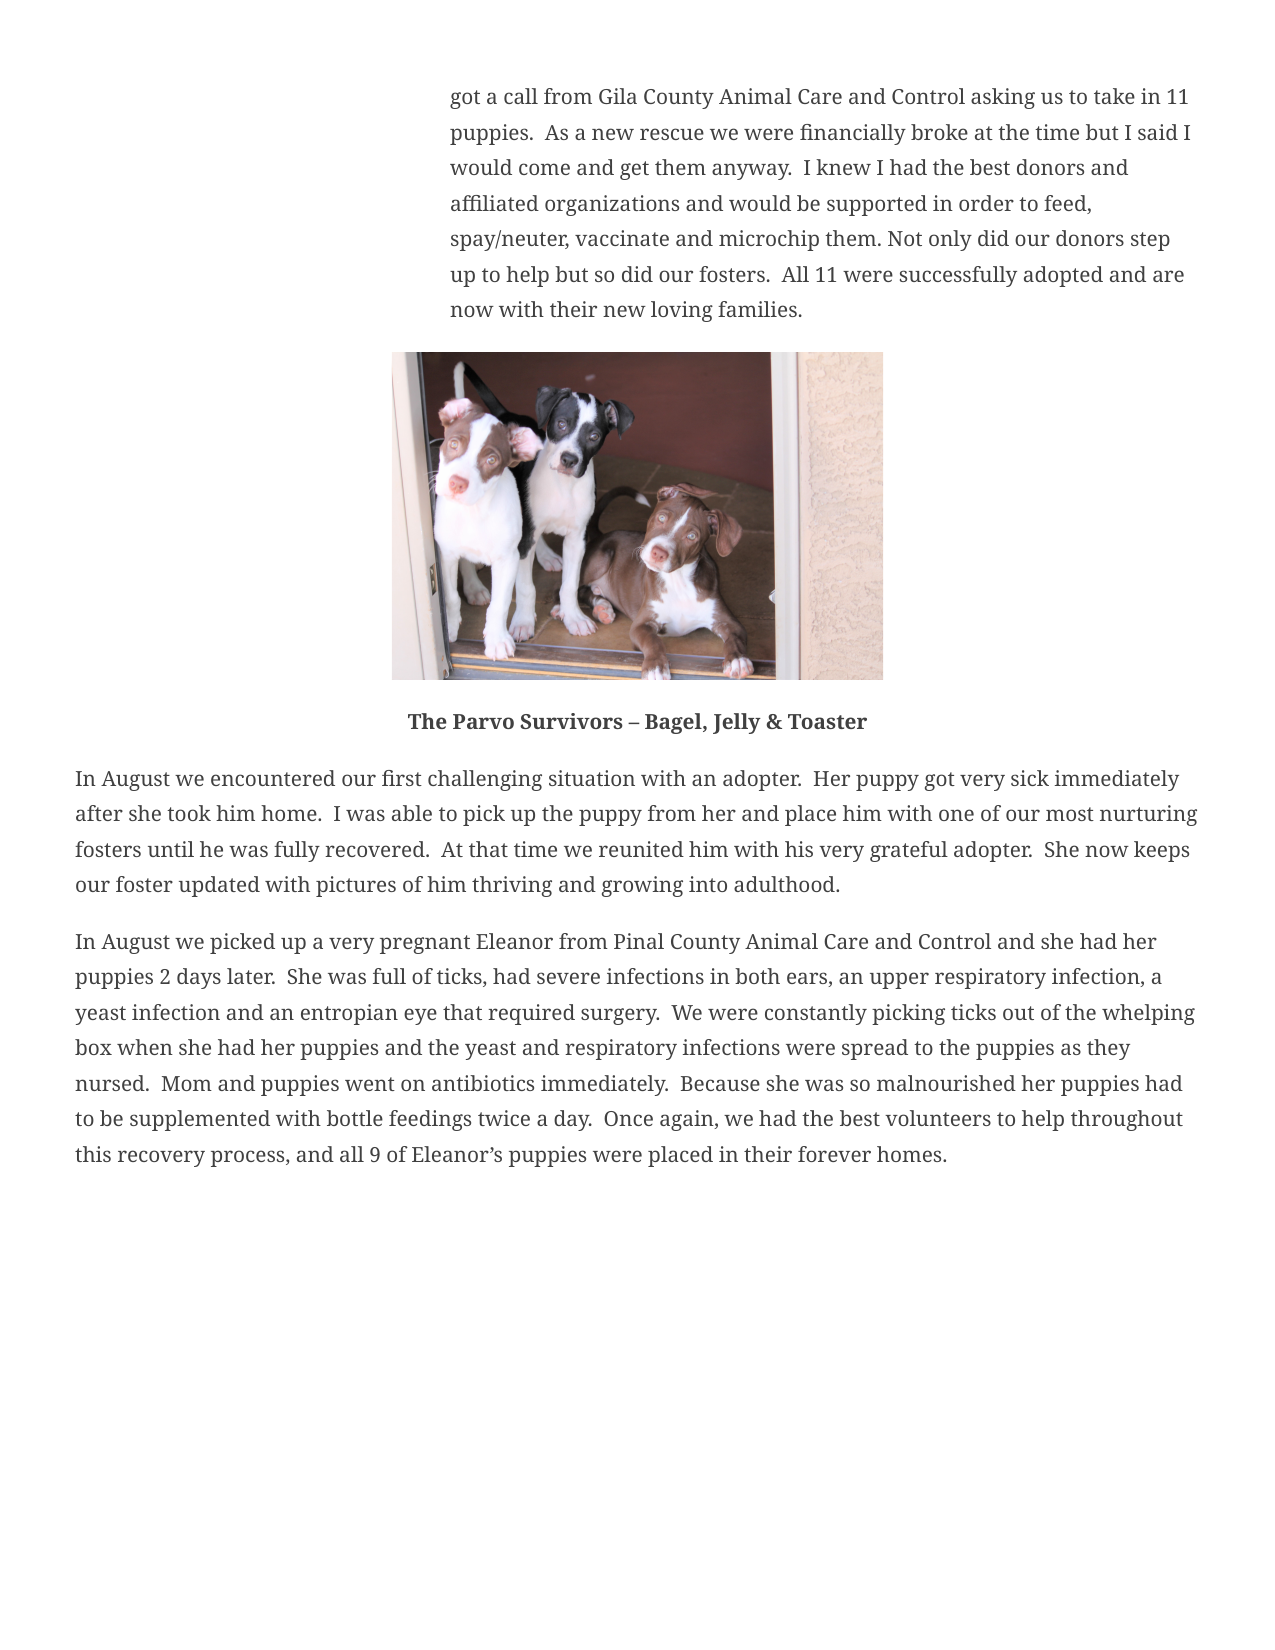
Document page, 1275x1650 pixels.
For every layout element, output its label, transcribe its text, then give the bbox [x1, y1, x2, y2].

picture [391, 352, 884, 680]
text The Parvo Survivors – Bagel, Jelly & Toaster [75, 707, 1200, 736]
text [450, 82, 1200, 324]
text In August we encountered our first challenging situation with an adopter. Her puppy got very sick immediately after she took him home. I was able to pick up the puppy from her and place him with one of our most nurturing fosters until he was fully recovered. At that time we reunited him with his very grateful adopter. She now keeps our foster updated with pictures of him thriving and growing into adulthood. [75, 764, 1200, 899]
text In August we picked up a very pregnant Eleanor from Pinal County Animal Care and Control and she had her puppies 2 days later. She was full of ticks, had severe infections in both ears, an upper respiratory infection, a yeast infection and an entropian eye that required surgery. We were constantly picking ticks out of the whelping box when she had her puppies and the yeast and respiratory infections were spread to the puppies as they nursed. Mom and puppies went on antibiotics immediately. Because she was so malnourished her puppies had to be supplemented with bottle feedings twice a day. Once again, we had the best volunteers to help throughout this recovery process, and all 9 of Eleanor’s puppies were placed in their forever homes. [75, 927, 1200, 1168]
